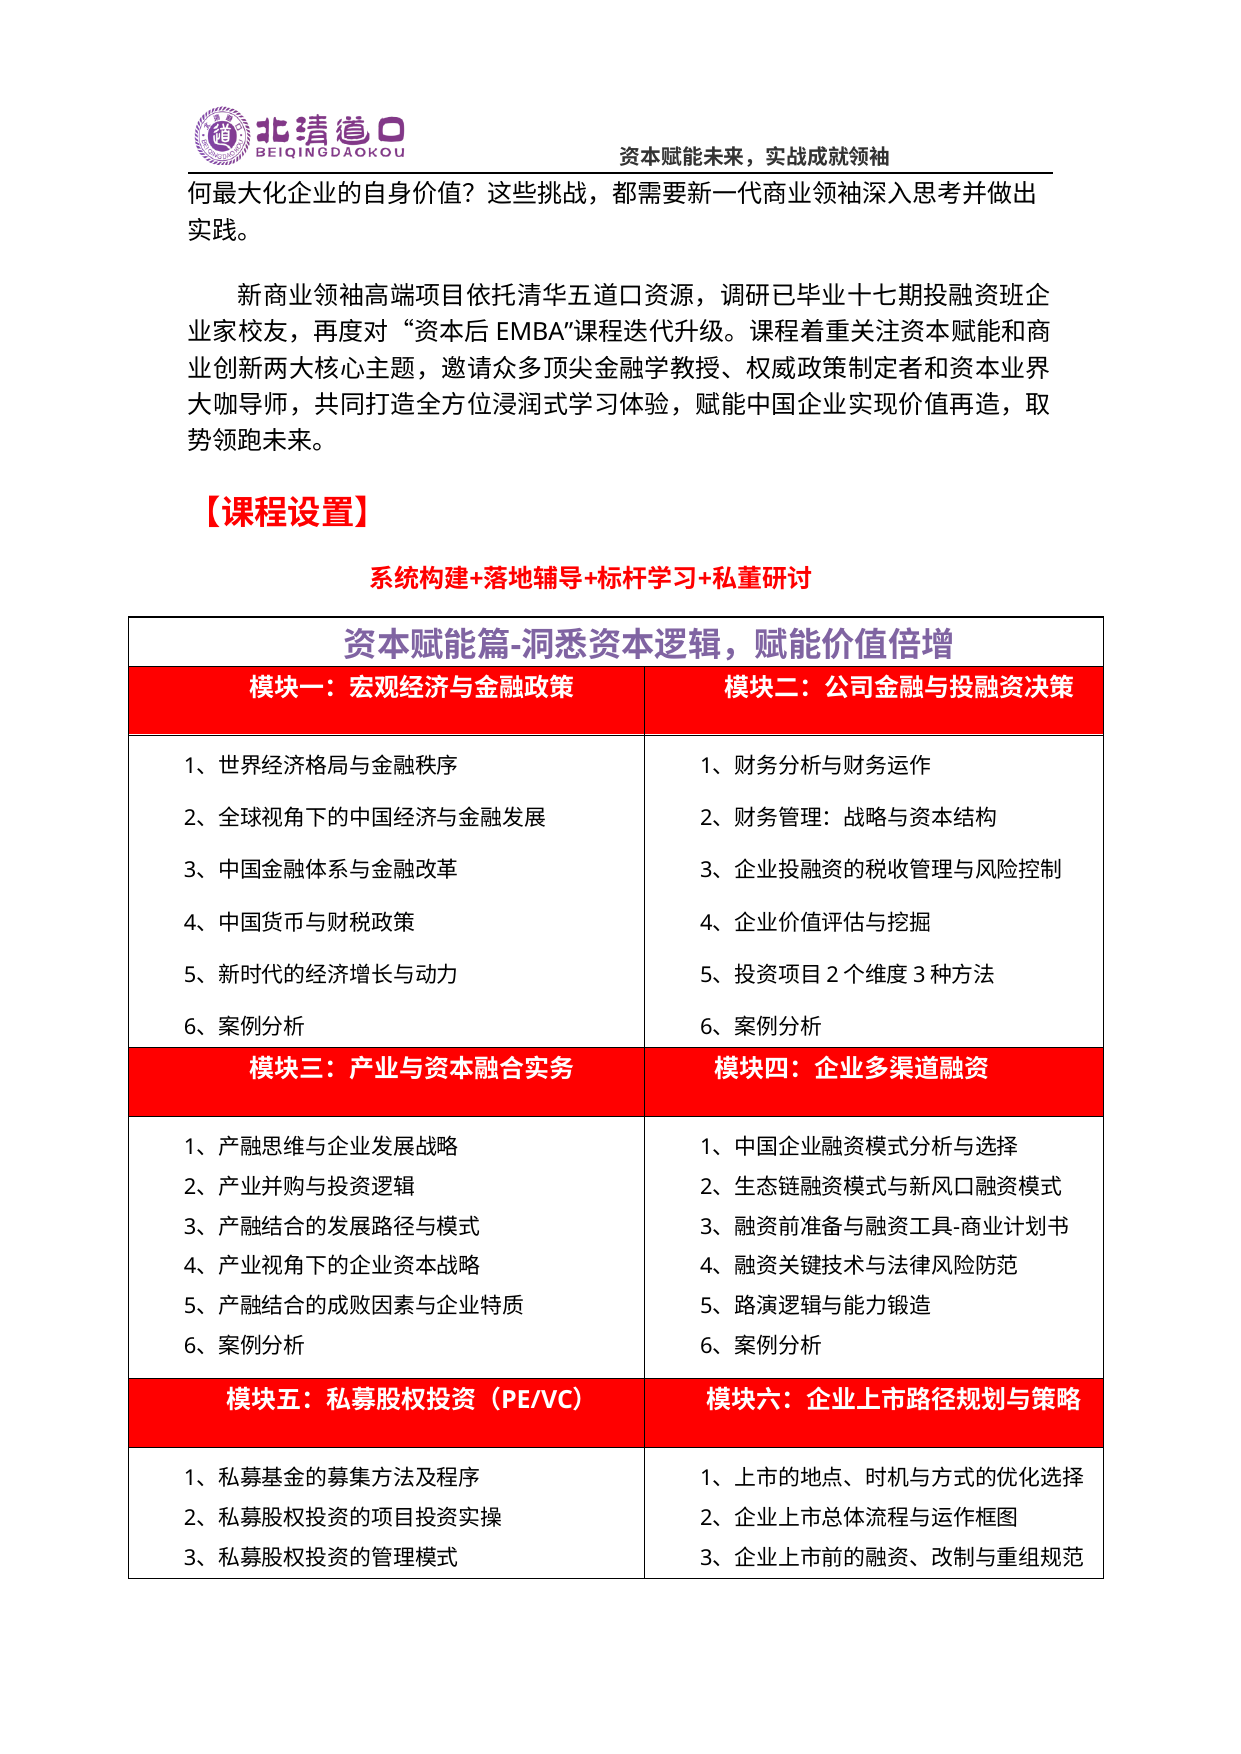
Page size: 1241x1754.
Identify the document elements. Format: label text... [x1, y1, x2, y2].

table_cell 模块五：私募股权投资（PE/VC） [129, 1379, 644, 1447]
table_cell 模块二：公司金融与投融资决策 [645, 667, 1103, 734]
text 新商业领袖高端项目依托清华五道口资源，调研已毕业十七期投融资班企业家校友，再度对“资本后EMBA”课程迭代升级。课程着重关注资本赋能和商业创新两大核心主题，邀请众多顶尖金融学教授、权威政策制定者和资本业界大咖导师，共同打造全方位浸润式学习体验，赋能中国企业实现价值再造，取势领跑未来。 [187, 276, 1053, 457]
table_cell 1、产融思维与企业发展战略 2、产业并购与投资逻辑 3、产融结合的发展路径与模式 4、产业视角下的企业资本战略 5、产融结合的成败因素与企业特质 6、案例分析 [129, 1117, 644, 1378]
table_cell 1、世界经济格局与金融秩序 2、全球视角下的中国经济与金融发展 3、中国金融体系与金融改革 4、中国货币与财税政策 5、新时代的经济增长与动力 6、案例分析 [129, 736, 644, 1047]
table_cell 模块四：企业多渠道融资 [645, 1048, 1103, 1116]
text 【课程设置】 [187, 486, 998, 534]
text 系统构建+落地辅导+标杆学习+私董研讨 [242, 559, 998, 595]
table_cell 模块一：宏观经济与金融政策 [129, 667, 644, 734]
table_cell 1、上市的地点、时机与方式的优化选择 2、企业上市总体流程与运作框图 3、企业上市前的融资、改制与重组规范 4、企业上市冲刺与实战经验总结 5、科创板红利、未来走势与投融资策略 6、案例分析 [645, 1448, 1103, 1578]
picture [187, 88, 441, 165]
table_cell 1、财务分析与财务运作 2、财务管理：战略与资本结构 3、企业投融资的税收管理与风险控制 4、企业价值评估与挖掘 5、投资项目2个维度3种方法 6、案例分析 [645, 736, 1103, 1047]
table_cell 1、中国企业融资模式分析与选择 2、生态链融资模式与新风口融资模式 3、融资前准备与融资工具-商业计划书 4、融资关键技术与法律风险防范 5、路演逻辑与能力锻造 6、案例分析 [645, 1117, 1103, 1378]
table_cell 模块三：产业与资本融合实务 [129, 1048, 644, 1116]
table_cell 模块六：企业上市路径规划与策略 [645, 1379, 1103, 1447]
table_header 资本赋能篇-洞悉资本逻辑，赋能价值倍增 [129, 618, 1103, 666]
table_cell 1、私募基金的募集方法及程序 2、私募股权投资的项目投资实操 3、私募股权投资的管理模式 4、私募股权投资的退出 5、私募股权投资的风险防范 6、案例分析 [129, 1448, 644, 1578]
